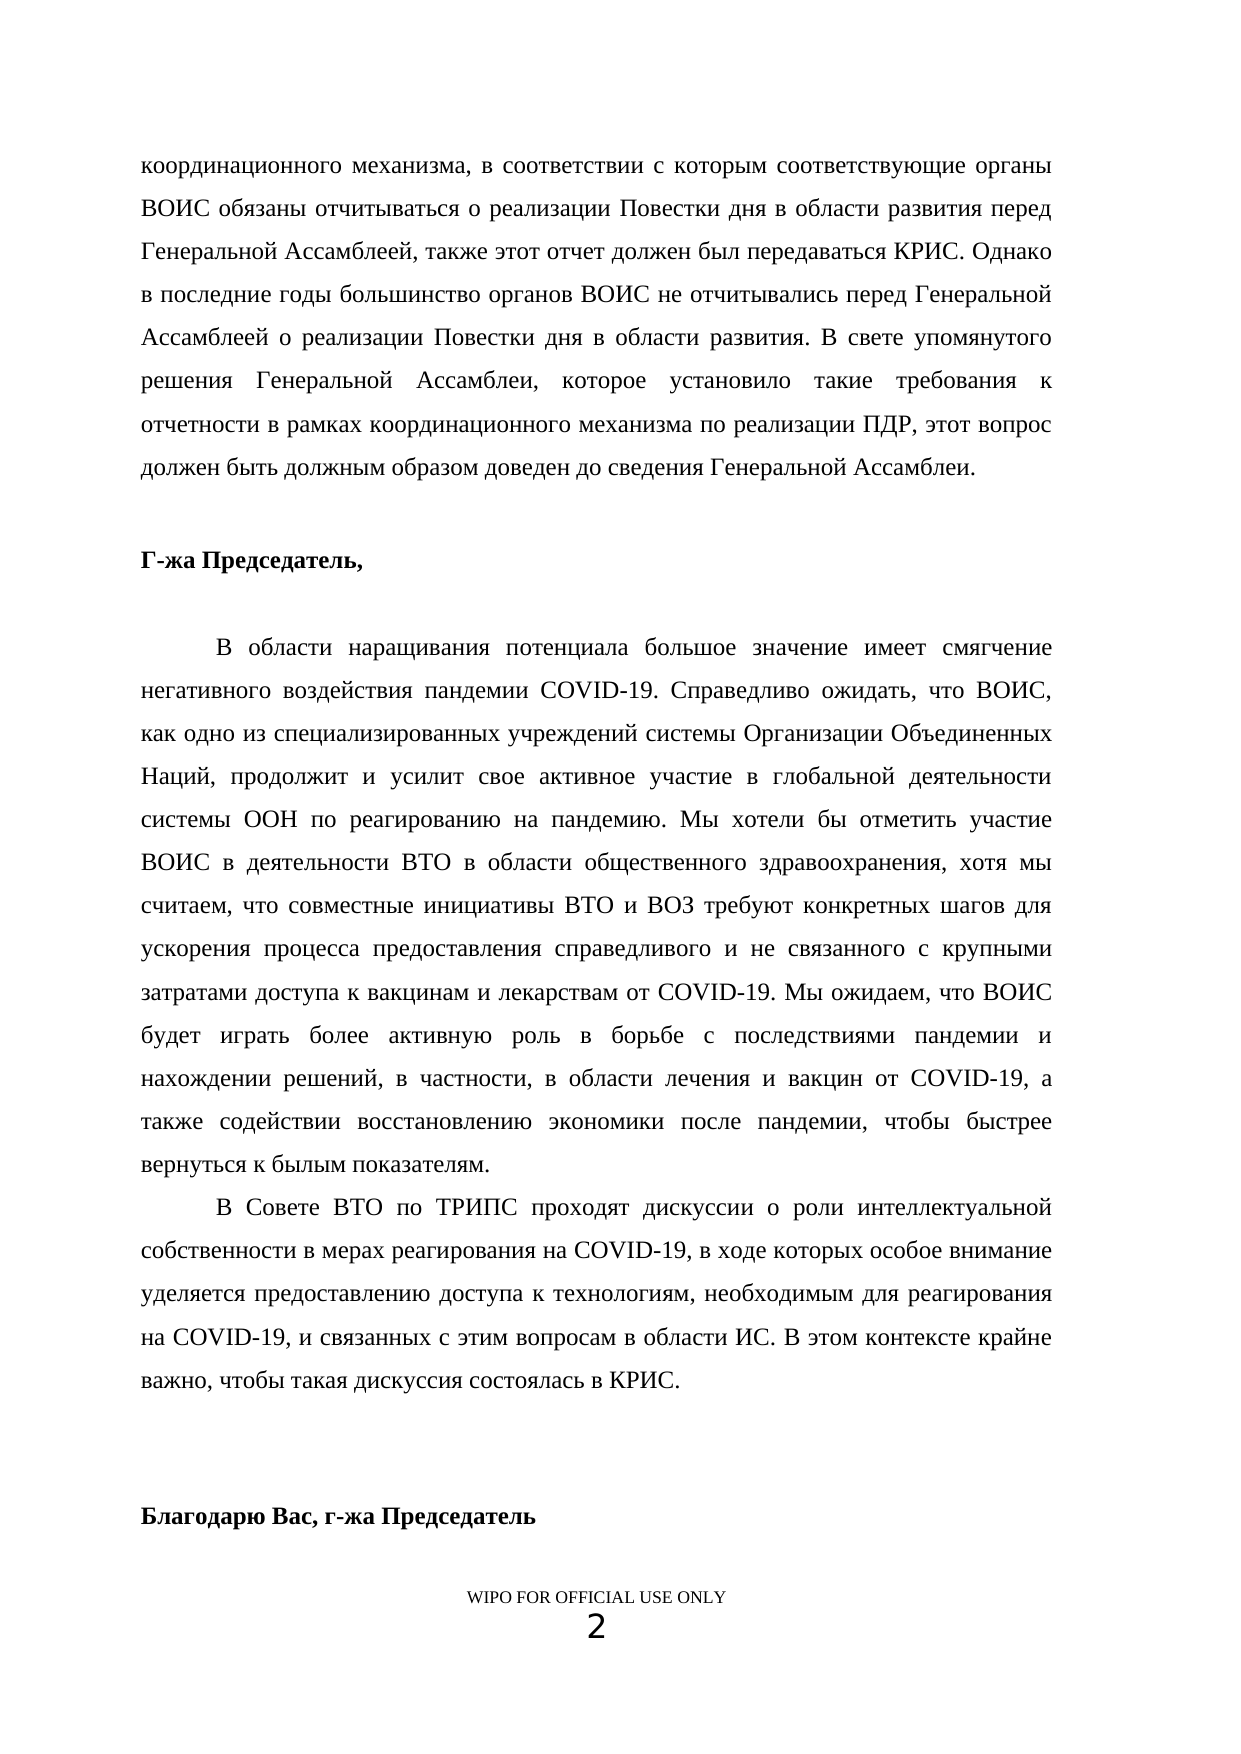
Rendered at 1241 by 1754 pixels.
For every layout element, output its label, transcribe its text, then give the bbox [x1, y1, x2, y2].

text В области наращивания потенциала большое значение имеет смягчение негативного воздействия пандемии COVID-19. Справедливо ожидать, что ВОИС, как одно из специализированных учреждений системы Организации Объединенных Наций, продолжит и усилит свое активное участие в глобальной деятельности системы ООН по реагированию на пандемию. Мы хотели бы отметить участие ВОИС в деятельности ВТО в области общественного здравоохранения, хотя мы считаем, что совместные инициативы ВТО и ВОЗ требуют конкретных шагов для ускорения процесса предоставления справедливого и не связанного с крупными затратами доступа к вакцинам и лекарствам от COVID-19. Мы ожидаем, что ВОИС будет играть более активную роль в борьбе с последствиями пандемии и нахождении решений, в частности, в области лечения и вакцин от COVID-19, а также содействии восстановлению экономики после пандемии, чтобы быстрее вернуться к былым показателям. [141, 632, 1053, 1178]
text Благодарю Вас, г-жа Председатель [141, 1501, 1053, 1530]
text Г-жа Председатель, [141, 545, 1053, 574]
text В Совете ВТО по ТРИПС проходят дискуссии о роли интеллектуальной собственности в мерах реагирования на COVID-19, в ходе которых особое внимание уделяется предоставлению доступа к технологиям, необходимым для реагирования на COVID-19, и связанных с этим вопросам в области ИС. В этом контексте крайне важно, чтобы такая дискуссия состоялась в КРИС. [141, 1192, 1053, 1393]
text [141, 150, 1053, 481]
